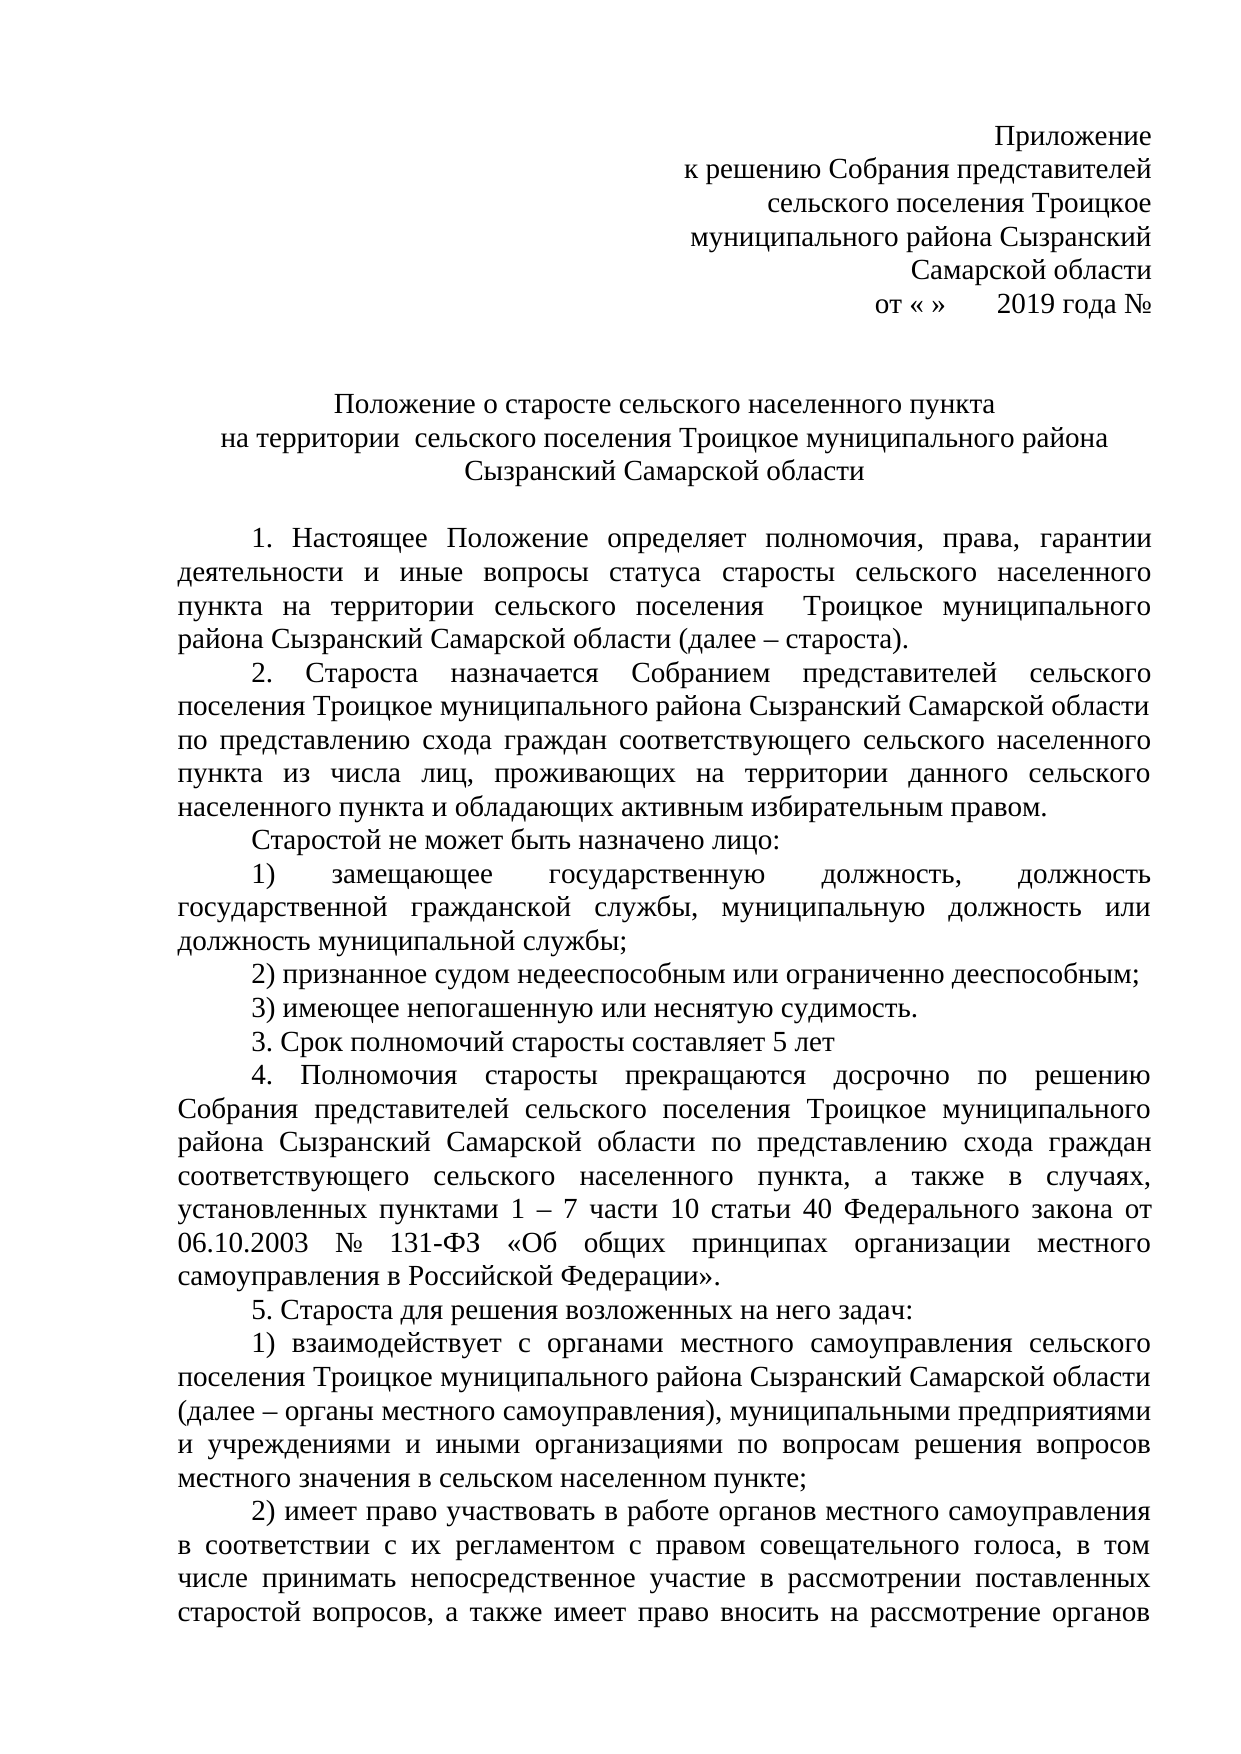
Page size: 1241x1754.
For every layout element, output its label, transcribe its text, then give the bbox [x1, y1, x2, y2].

text по представлению схода граждан соответствующего сельского населенного пункта из числа лиц, проживающих на территории данного сельского населенного пункта и обладающих активным избирательным правом. [177, 722, 1152, 822]
text к решению Собрания представителей [177, 152, 1152, 185]
text 3. Срок полномочий старосты составляет 5 лет [177, 1024, 1152, 1057]
text 1) замещающее государственную должность, должность государственной гражданской службы, муниципальную должность или должность муниципальной службы; [177, 856, 1152, 957]
text 1. Настоящее Положение определяет полномочия, права, гарантии деятельности и иные вопросы статуса старосты сельского населенного пункта на территории сельского поселения Троицкое муниципального района Сызранский Самарской области (далее – староста). [177, 521, 1152, 655]
text 5. Староста для решения возложенных на него задач: [177, 1292, 1152, 1326]
text 2. Староста назначается Собранием представителей сельского поселения Троицкое муниципального района Сызранский Самарской области [177, 655, 1152, 722]
text 2) признанное судом недееспособным или ограниченно дееспособным; [177, 957, 1152, 990]
text Приложение [177, 118, 1152, 152]
text Самарской области [177, 252, 1152, 286]
text сельского поселения Троицкое [177, 185, 1152, 219]
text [177, 1493, 1152, 1627]
text муниципального района Сызранский [177, 219, 1152, 252]
text 1) взаимодействует с органами местного самоуправления сельского поселения Троицкое муниципального района Сызранский Самарской области (далее – органы местного самоуправления), муниципальными предприятиями и учреждениями и иными организациями по вопросам решения вопросов местного значения в сельском населенном пункте; [177, 1326, 1152, 1493]
text 3) имеющее непогашенную или неснятую судимость. [177, 990, 1152, 1024]
text 4. Полномочия старосты прекращаются досрочно по решению Собрания представителей сельского поселения Троицкое муниципального района Сызранский Самарской области по представлению схода граждан соответствующего сельского населенного пункта, а также в случаях, установленных пунктами 1 – 7 части 10 статьи 40 Федерального закона от 06.10.2003 № 131-ФЗ «Об общих принципах организации местного самоуправления в Российской Федерации». [177, 1057, 1152, 1292]
text Старостой не может быть назначено лицо: [177, 822, 1152, 856]
text от « » 2019 года № [177, 286, 1152, 319]
text на территории сельского поселения Троицкое муниципального района Сызранский Самарской области [177, 420, 1152, 487]
text Положение о старосте сельского населенного пункта [177, 386, 1152, 420]
